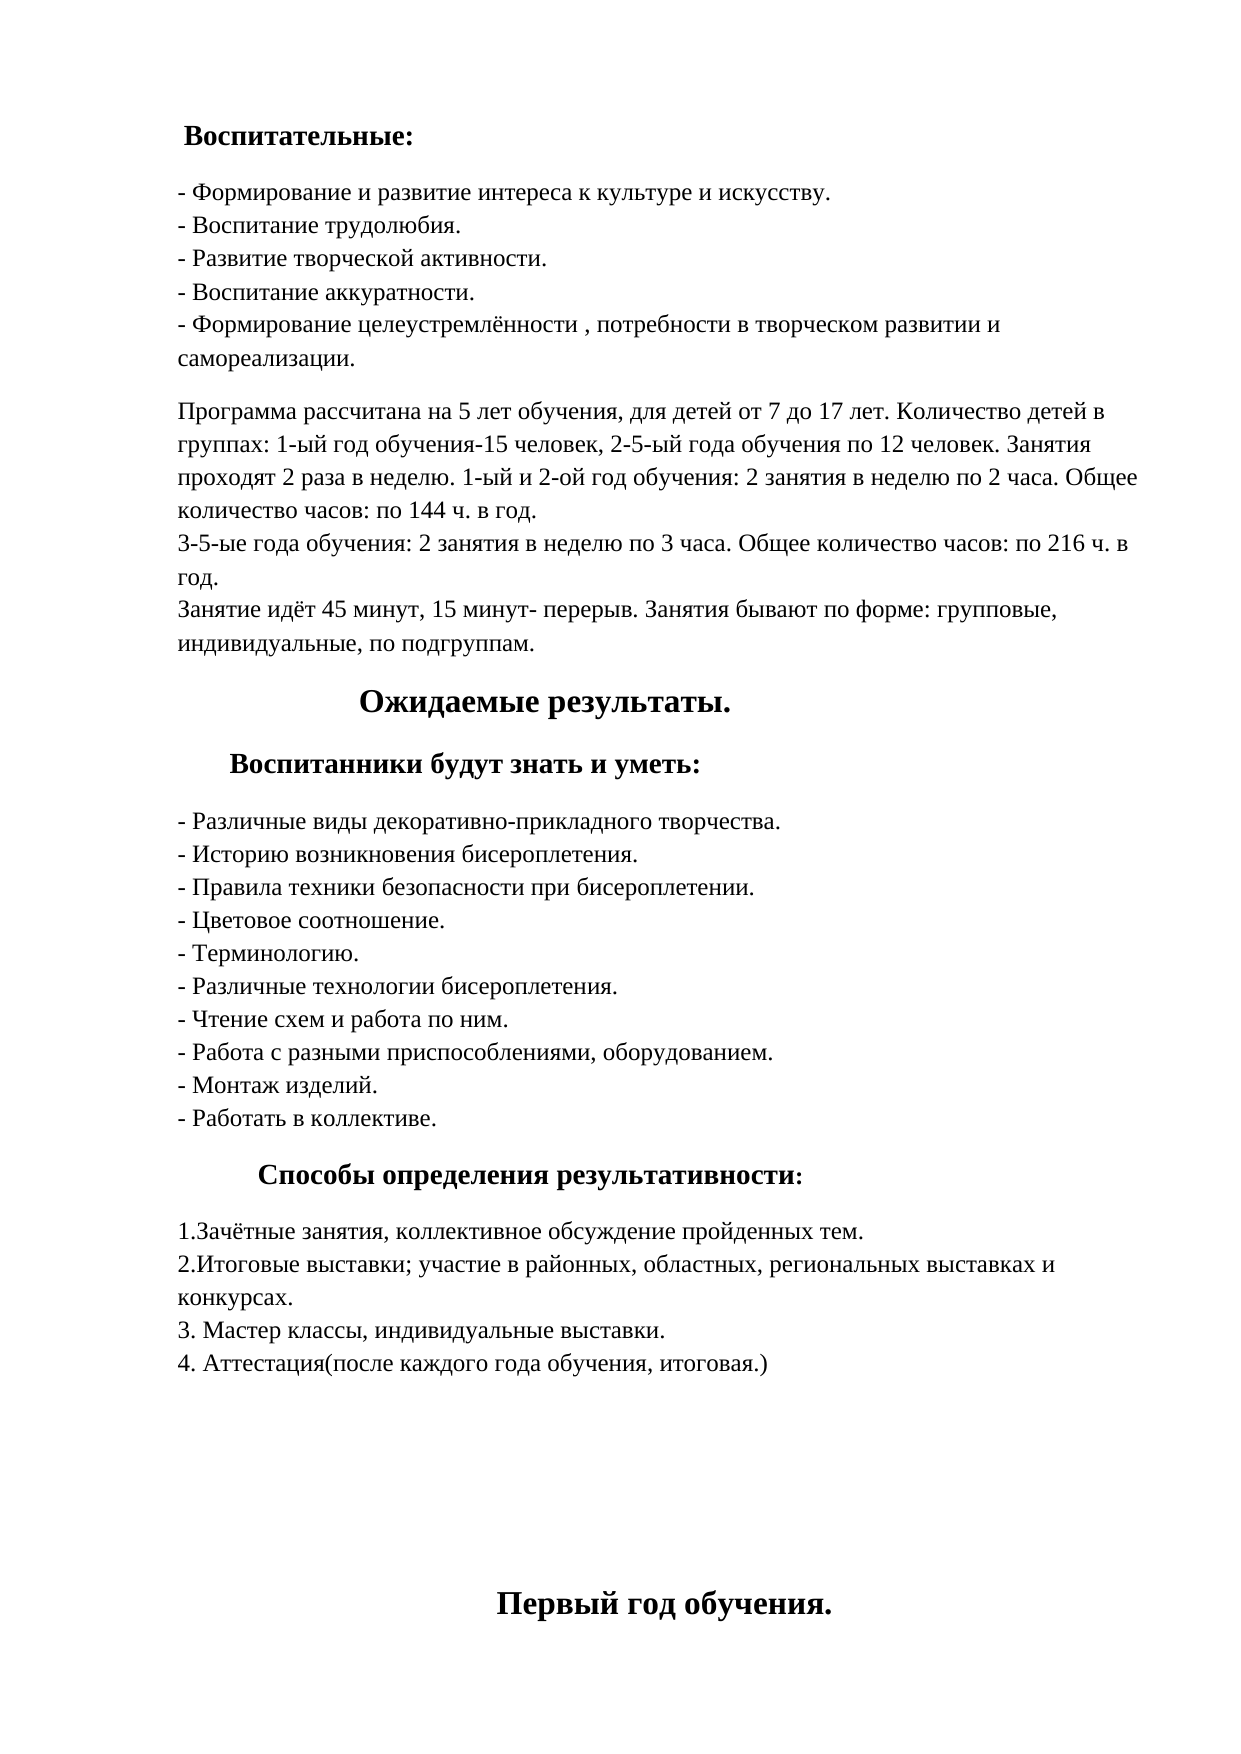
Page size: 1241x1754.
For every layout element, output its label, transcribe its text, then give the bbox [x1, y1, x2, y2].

text Способы определения результативности: [177, 1157, 1152, 1190]
text Программа рассчитана на 5 лет обучения, для детей от 7 до 17 лет. Количество детей в группах: 1-ый год обучения-15 человек, 2-5-ый года обучения по 12 человек. Занятия проходят 2 раза в неделю. 1-ый и 2-ой год обучения: 2 занятия в неделю по 2 часа. Общее количество часов: по 144 ч. в год. 3-5-ые года обучения: 2 занятия в неделю по 3 часа. Общее количество часов: по 216 ч. в год. Занятие идёт 45 минут, 15 минут- перерыв. Занятия бывают по форме: групповые, индивидуальные, по подгруппам. [177, 396, 1152, 656]
text 1.Зачётные занятия, коллективное обсуждение пройденных тем. 2.Итоговые выставки; участие в районных, областных, региональных выставках и конкурсах. 3. Мастер классы, индивидуальные выставки. 4. Аттестация(после каждого года обучения, итоговая.) [177, 1216, 1152, 1377]
text Ожидаемые результаты. [177, 681, 1152, 720]
text - Различные виды декоративно-прикладного творчества. - Историю возникновения бисероплетения. - Правила техники безопасности при бисероплетении. - Цветовое соотношение. - Терминологию. - Различные технологии бисероплетения. - Чтение схем и работа по ним. - Работа с разными приспособлениями, оборудованием. - Монтаж изделий. - Работать в коллективе. [177, 806, 1152, 1132]
text Воспитательные: [177, 118, 1152, 152]
text - Формирование и развитие интереса к культуре и искусству. - Воспитание трудолюбия. - Развитие творческой активности. - Воспитание аккуратности. - Формирование целеустремлённости , потребности в творческом развитии и самореализации. [177, 177, 1152, 371]
text Первый год обучения. [177, 1583, 1152, 1621]
text Воспитанники будут знать и уметь: [177, 746, 1152, 780]
